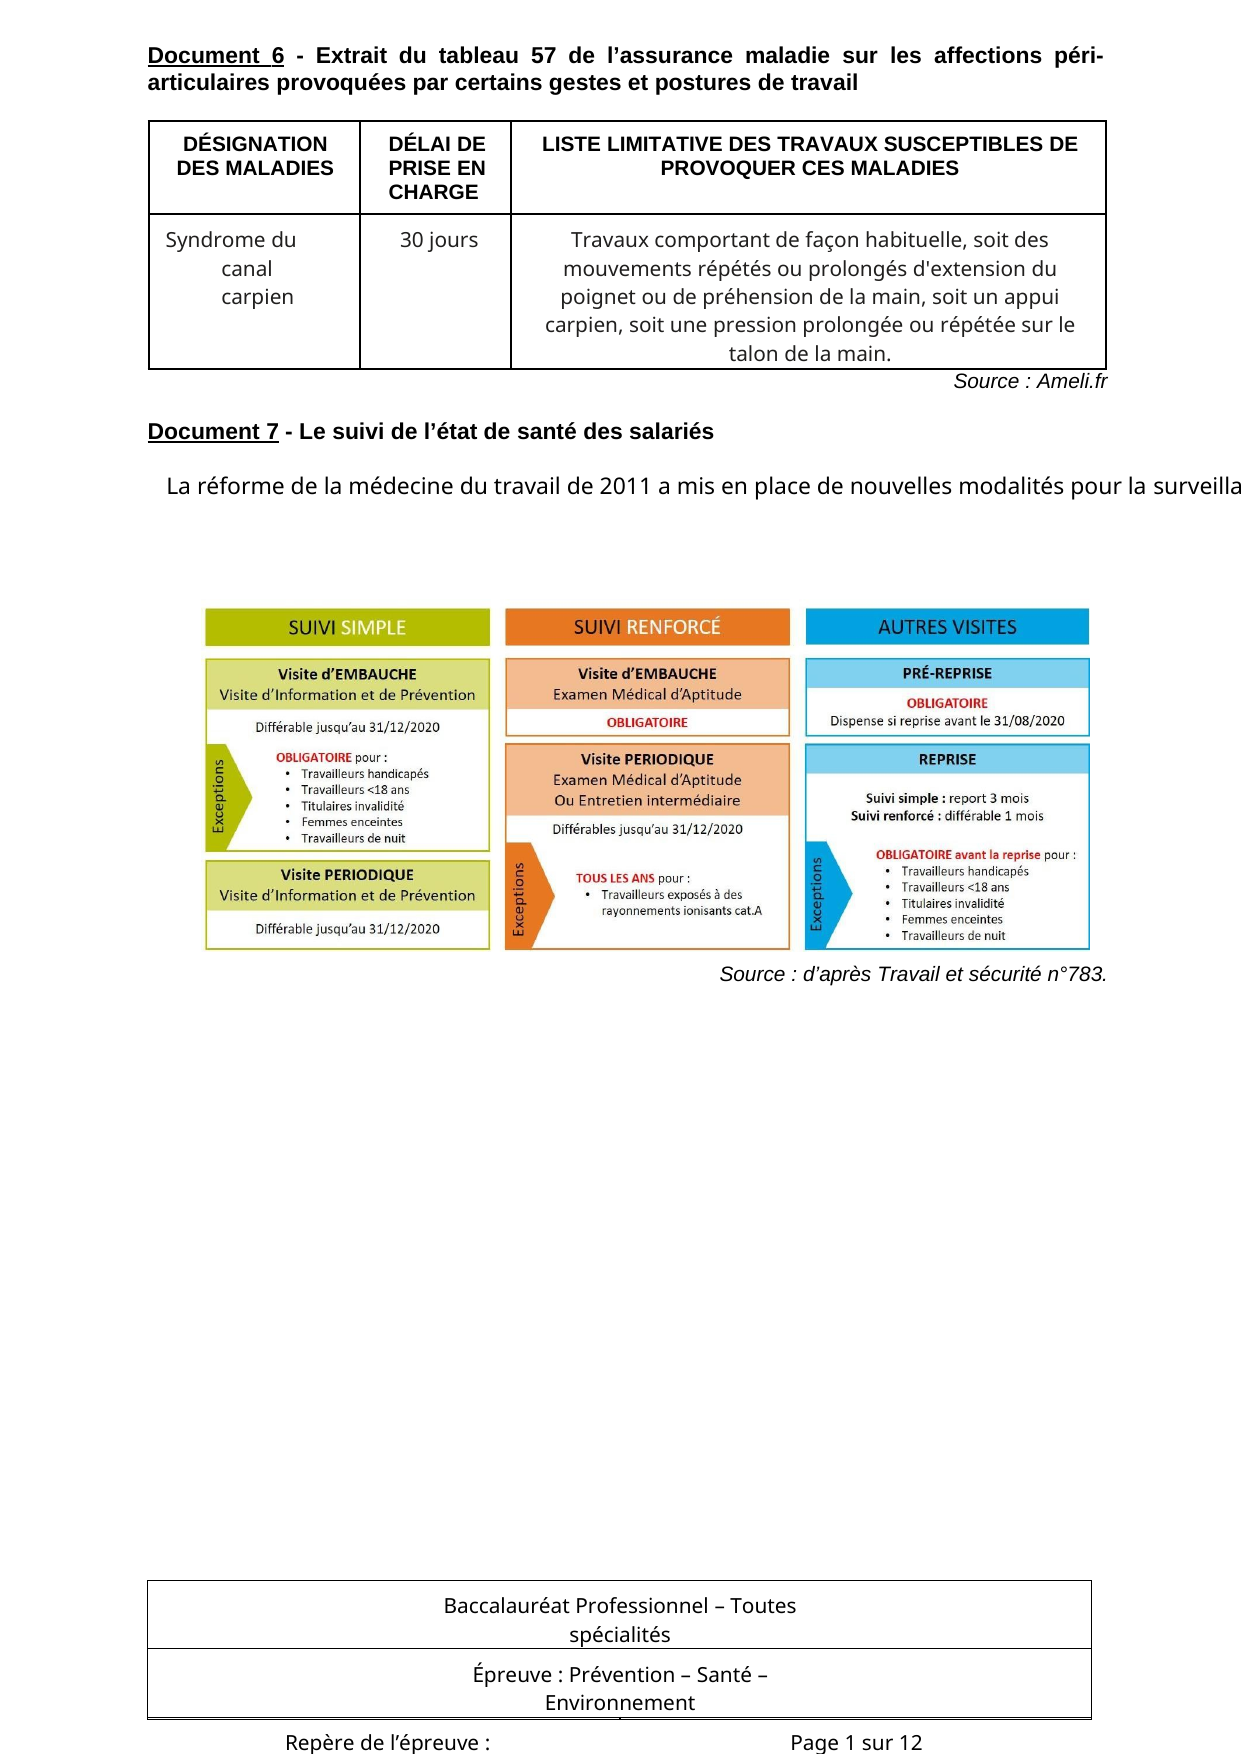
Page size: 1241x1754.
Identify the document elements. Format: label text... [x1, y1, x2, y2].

table_header DÉLAI DE PRISE EN CHARGE [361, 122, 510, 213]
table_cell Syndrome du canal carpien [150, 215, 359, 367]
table_cell Travaux comportant de façon habituelle, soit des mouvements répétés ou prolongés d'extension du poignet ou de préhension de la main, soit un appui carpien, soit une pression prolongée ou répétée sur le talon de la main. [512, 215, 1105, 367]
text Source : d’après Travail et sécurité n°783. [719, 963, 1169, 987]
table_header LISTE LIMITATIVE DES TRAVAUX SUSCEPTIBLES DE PROVOQUER CES MALADIES [512, 122, 1105, 213]
text Document 7 - Le suivi de l’état de santé des salariés [147, 418, 719, 444]
table_header DÉSIGNATION DES MALADIES [150, 122, 359, 213]
subtitle Document 6 - Extrait du tableau 57 de l’assurance maladie sur les affections péri- articulaires provoquées par certains gestes et postures de travail [147, 42, 1169, 95]
text Source : Ameli.fr [953, 369, 1169, 393]
picture [201, 599, 1090, 952]
table_cell 30 jours [361, 215, 510, 367]
